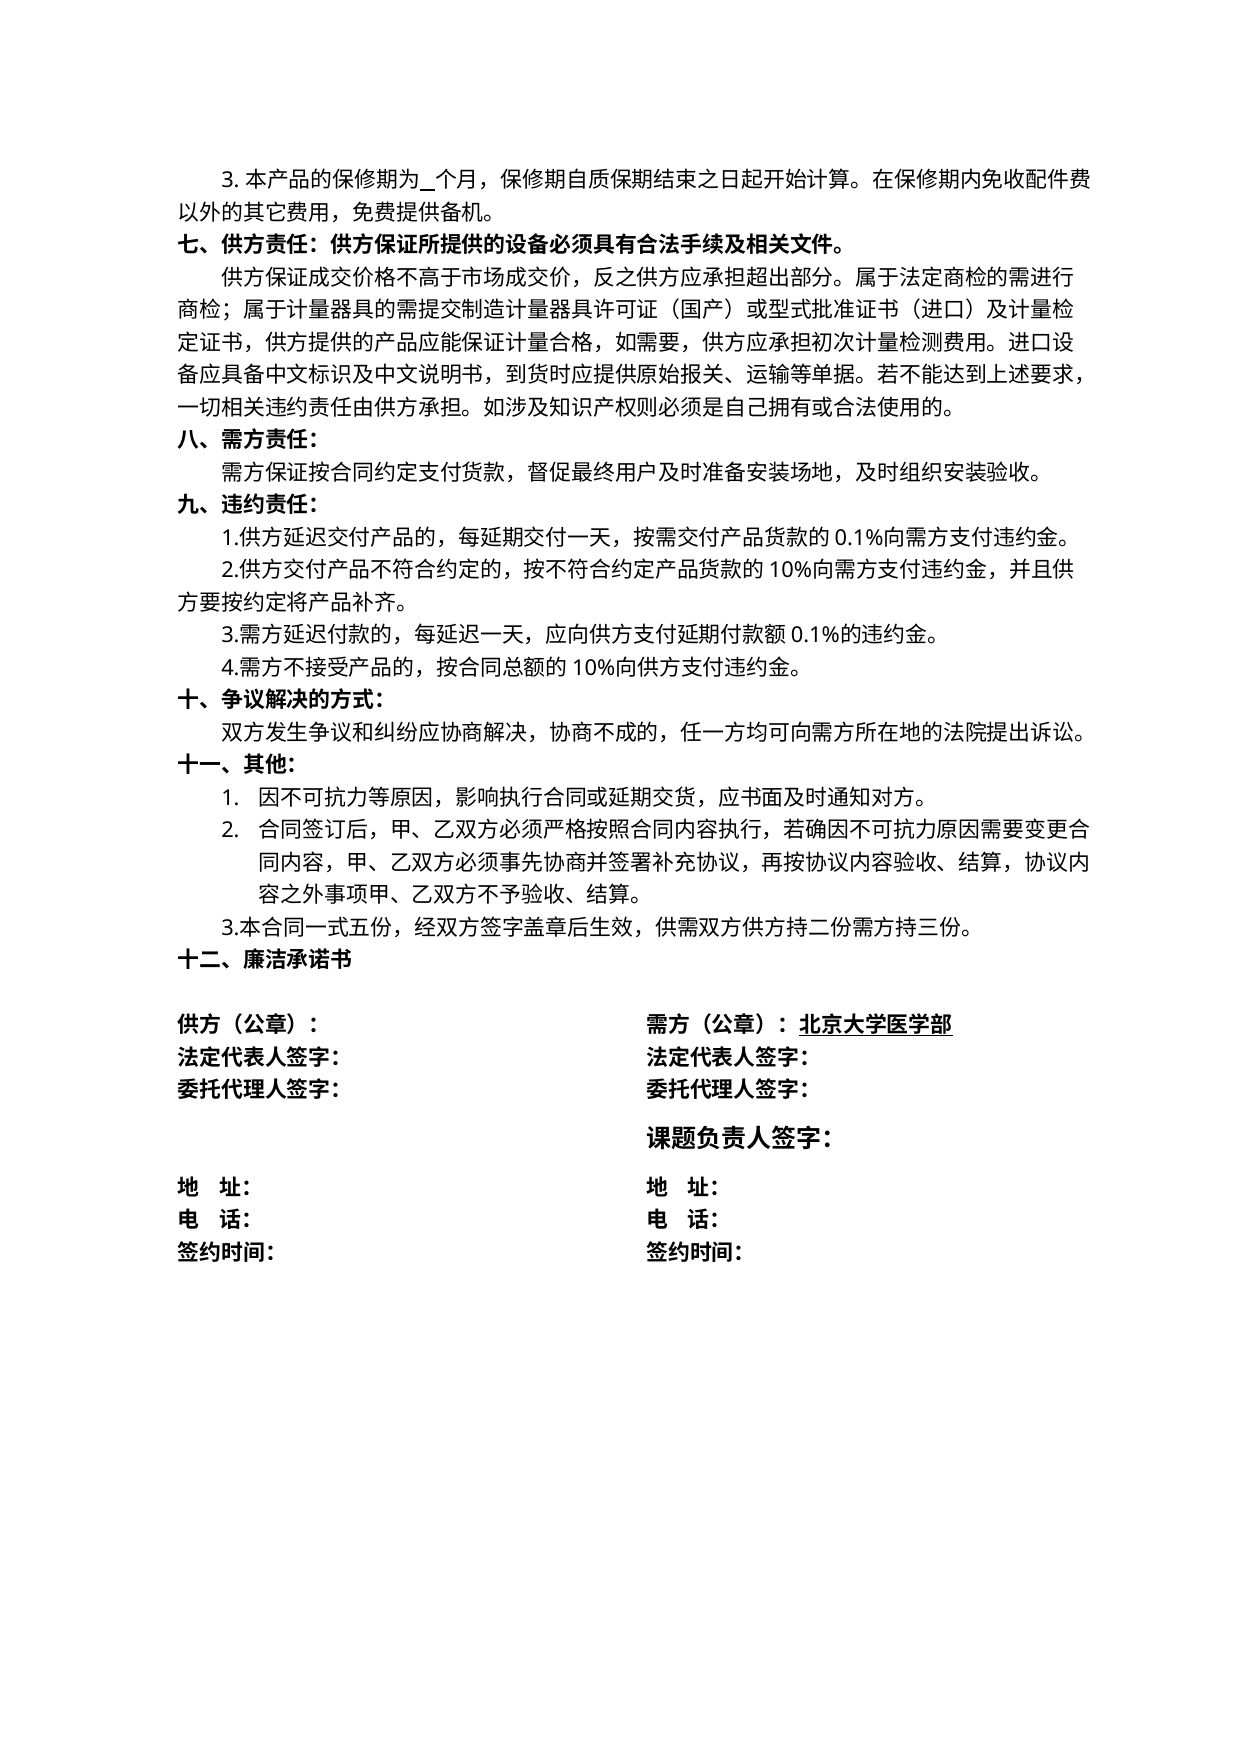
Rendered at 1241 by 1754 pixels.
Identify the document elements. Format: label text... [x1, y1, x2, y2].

table_cell 地 址： [635, 1170, 1104, 1202]
table_cell 电 话： [166, 1202, 635, 1234]
table_cell 法定代表人签字： [166, 1040, 635, 1072]
list 因不可抗力等原因，影响执行合同或延期交货，应书面及时通知对方。 [221, 779, 1092, 812]
table_cell 委托代理人签字： [166, 1072, 635, 1169]
text 1.供方延迟交付产品的，每延期交付一天，按需交付产品货款的0.1%向需方支付违约金。 [177, 519, 1092, 552]
text 需方保证按合同约定支付货款，督促最终用户及时准备安装场地，及时组织安装验收。 [177, 454, 1092, 487]
text 供方保证成交价格不高于市场成交价，反之供方应承担超出部分。属于法定商检的需进行商检；属于计量器具的需提交制造计量器具许可证（国产）或型式批准证书（进口）及计量检定证书，供方提供的产品应能保证计量合格，如需要，供方应承担初次计量检测费用。进口设备应具备中文标识及中文说明书，到货时应提供原始报关、运输等单据。若不能达到上述要求，一切相关违约责任由供方承担。如涉及知识产权则必须是自己拥有或合法使用的。 [177, 259, 1092, 422]
table_cell 电 话： [635, 1202, 1104, 1234]
text 3. 本产品的保修期为 个月，保修期自质保期结束之日起开始计算。在保修期内免收配件费以外的其它费用，免费提供备机。 [177, 162, 1092, 227]
text 十二、廉洁承诺书 [177, 942, 1092, 974]
table_cell 签约时间： [635, 1235, 1104, 1267]
table_header 需方（公章）：北京大学医学部 [635, 1007, 1104, 1039]
table_cell 委托代理人签字： 课题负责人签字： [635, 1072, 1104, 1169]
text 十、争议解决的方式： [177, 682, 1092, 714]
text 2.供方交付产品不符合约定的，按不符合约定产品货款的10%向需方支付违约金，并且供方要按约定将产品补齐。 [177, 552, 1092, 617]
text 双方发生争议和纠纷应协商解决，协商不成的，任一方均可向需方所在地的法院提出诉讼。 [177, 714, 1092, 747]
text 4.需方不接受产品的，按合同总额的10%向供方支付违约金。 [177, 649, 1092, 682]
list 合同签订后，甲、乙双方必须严格按照合同内容执行，若确因不可抗力原因需要变更合同内容，甲、乙双方必须事先协商并签署补充协议，再按协议内容验收、结算，协议内容之外事项甲、乙双方不予验收、结算。 [221, 812, 1092, 909]
table_header 供方（公章）： [166, 1007, 635, 1039]
table_cell 法定代表人签字： [635, 1040, 1104, 1072]
text 3.本合同一式五份，经双方签字盖章后生效，供需双方供方持二份需方持三份。 [177, 909, 1092, 942]
text 十一、其他： [177, 747, 1092, 779]
table_cell 地 址： [166, 1170, 635, 1202]
text 八、需方责任： [177, 422, 1092, 454]
text 七、供方责任：供方保证所提供的设备必须具有合法手续及相关文件。 [177, 227, 1092, 259]
table_cell 签约时间： [166, 1235, 635, 1267]
text 3.需方延迟付款的，每延迟一天，应向供方支付延期付款额0.1%的违约金。 [177, 617, 1092, 649]
text 九、违约责任： [177, 487, 1092, 519]
